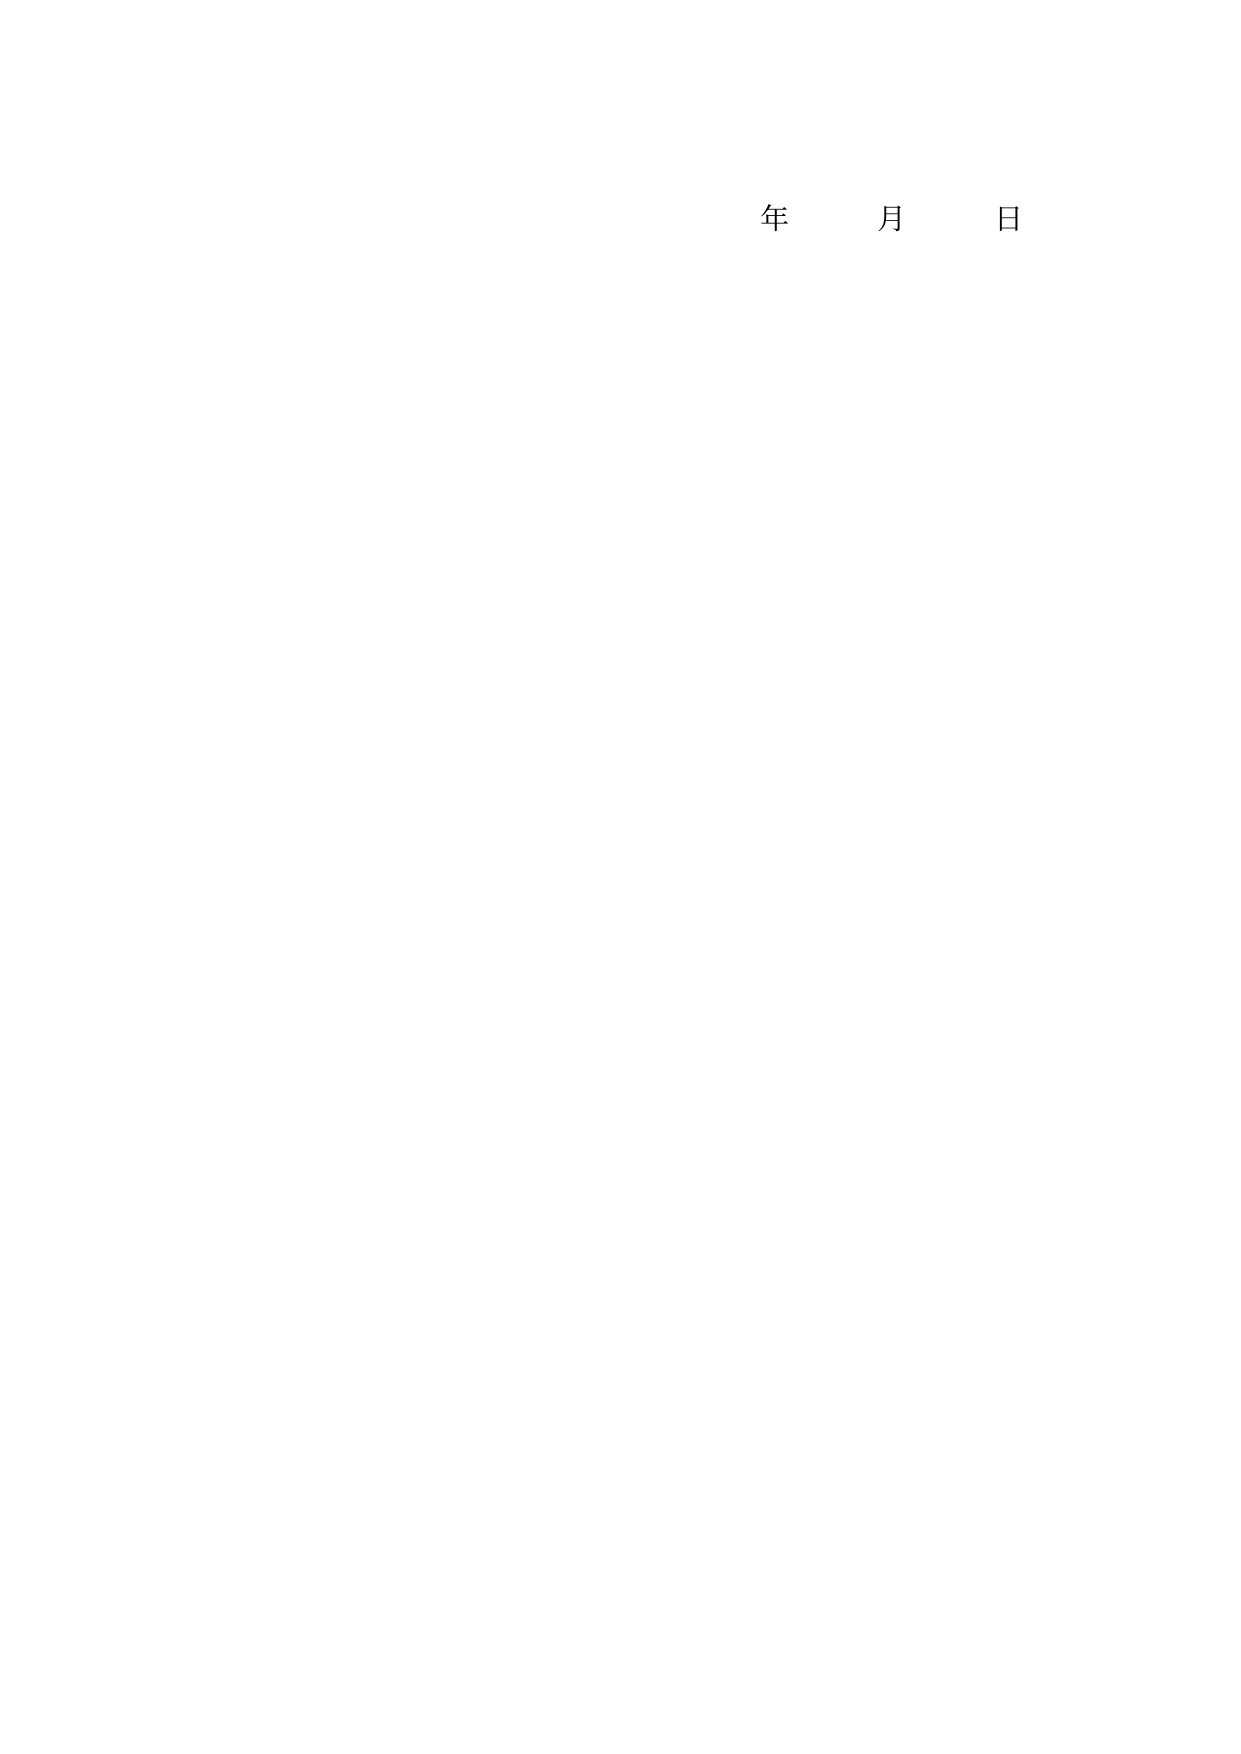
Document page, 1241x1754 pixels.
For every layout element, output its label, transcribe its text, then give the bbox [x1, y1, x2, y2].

text 年 月 日 [177, 179, 1063, 254]
